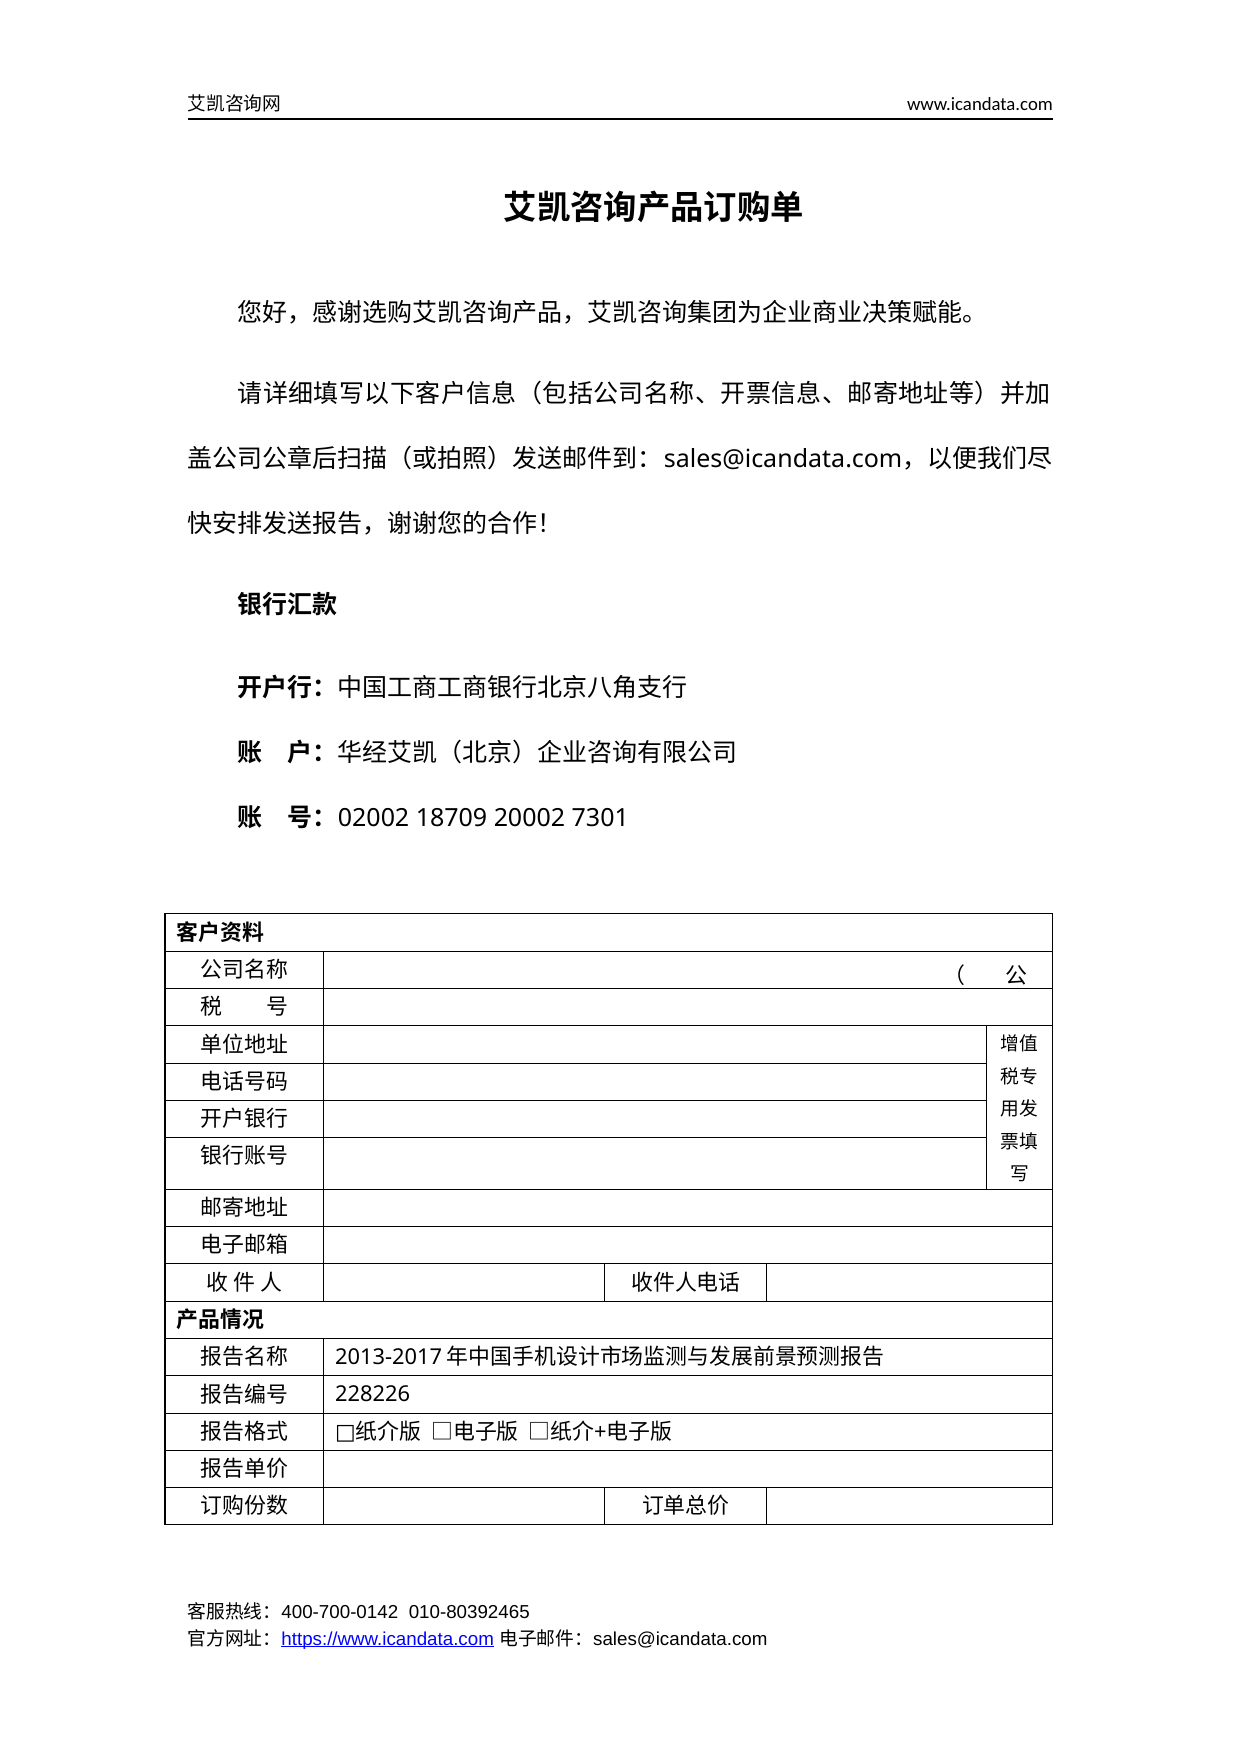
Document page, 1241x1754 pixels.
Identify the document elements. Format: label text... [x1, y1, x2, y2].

table_cell 电子邮箱 [166, 1227, 323, 1263]
table_cell 银行账号 [166, 1138, 323, 1189]
table_cell 收件人电话 [605, 1264, 766, 1301]
text 请详细填写以下客户信息（包括公司名称、开票信息、邮寄地址等）并加盖公司公章后扫描（或拍照）发送邮件到：sales@icandata.com，以便我们尽快安排发送报告，谢谢您的合作！ [187, 359, 1053, 554]
table_cell 税 号 [166, 989, 323, 1025]
table_cell [324, 1026, 986, 1062]
table_cell [324, 1488, 604, 1524]
table_cell 报告名称 [166, 1339, 323, 1375]
text 您好，感谢选购艾凯咨询产品，艾凯咨询集团为企业商业决策赋能。 [187, 278, 1053, 343]
text 账 号：02002 18709 20002 7301 [187, 783, 1053, 848]
table_cell [767, 1488, 1052, 1524]
table_cell [324, 989, 1052, 1025]
table_cell 订单总价 [605, 1488, 766, 1524]
table_cell 报告编号 [166, 1376, 323, 1412]
table_cell 公司名称 [166, 952, 323, 988]
table_cell 邮寄地址 [166, 1190, 323, 1226]
table_cell [324, 1264, 604, 1301]
table_cell [324, 952, 1052, 988]
table_cell 增值税专用发票填写 [987, 1026, 1052, 1189]
table_cell [324, 1451, 1052, 1487]
text 银行汇款 [187, 570, 1053, 635]
table_cell [324, 1227, 1052, 1263]
text 艾凯咨询产品订购单 [187, 172, 1053, 237]
table_cell [324, 1101, 986, 1137]
table_cell [324, 1138, 986, 1189]
table_cell [324, 1064, 986, 1100]
table_cell □纸介版 □电子版 □纸介+电子版 [324, 1414, 1052, 1450]
table_cell 报告格式 [166, 1414, 323, 1450]
table_cell 报告单价 [166, 1451, 323, 1487]
table_cell 产品情况 [166, 1302, 1052, 1338]
table_cell 电话号码 [166, 1064, 323, 1100]
table_cell 开户银行 [166, 1101, 323, 1137]
table_cell 收 件 人 [166, 1264, 323, 1301]
text 账 户：华经艾凯（北京）企业咨询有限公司 [187, 718, 1053, 783]
text 开户行：中国工商工商银行北京八角支行 [187, 653, 1053, 718]
table_cell [324, 1190, 1052, 1226]
table_cell 单位地址 [166, 1026, 323, 1062]
table_header 客户资料 [166, 914, 1052, 951]
table_cell 228226 [324, 1376, 1052, 1412]
table_cell 订购份数 [166, 1488, 323, 1524]
table_cell [767, 1264, 1052, 1301]
table_cell 2013-2017年中国手机设计市场监测与发展前景预测报告 [324, 1339, 1052, 1375]
